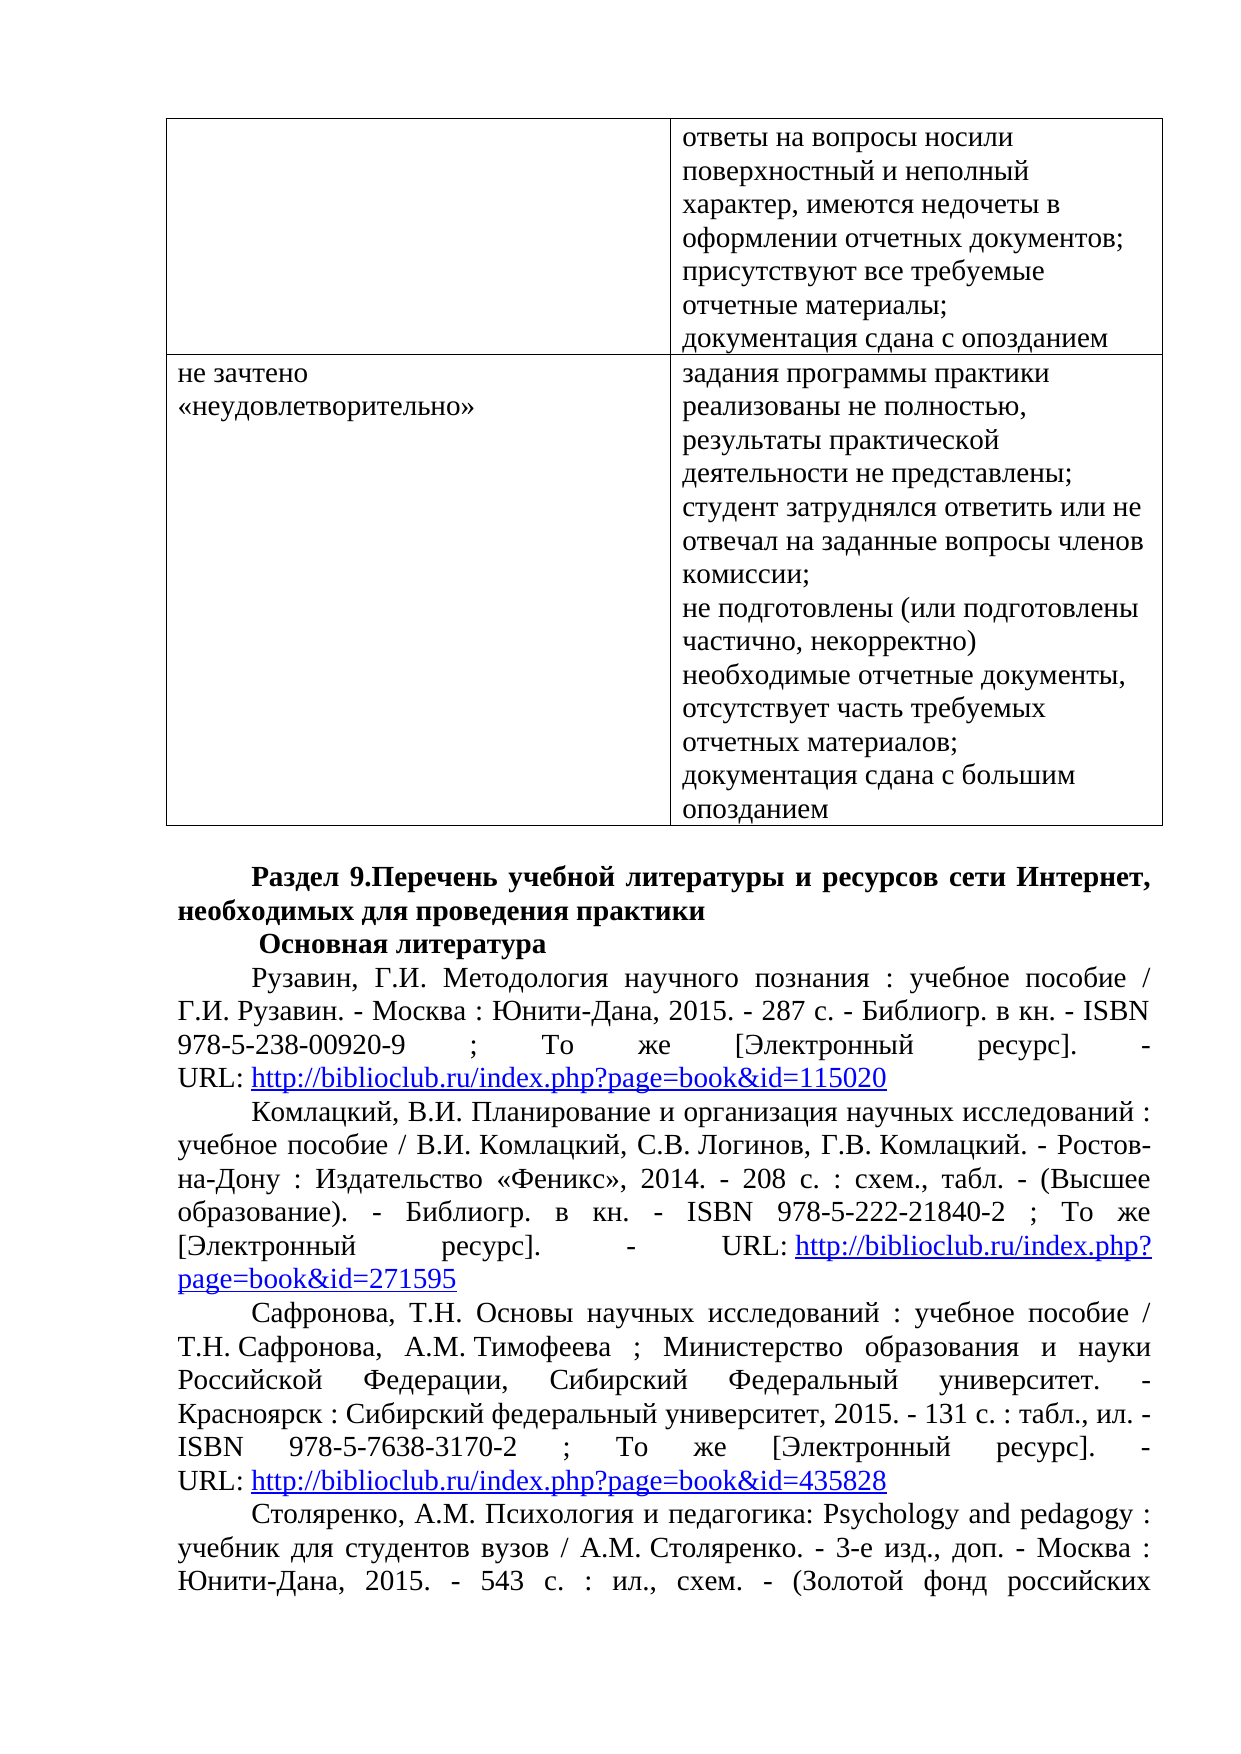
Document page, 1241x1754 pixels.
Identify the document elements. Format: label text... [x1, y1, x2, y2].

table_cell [671, 119, 1162, 354]
text Сафронова, Т.Н. Основы научных исследований : учебное пособие / Т.Н. Сафронова, А.М. Тимофеева ; Министерство образования и науки Российской Федерации, Сибирский Федеральный университет. - Красноярск : Сибирский федеральный университет, 2015. - 131 с. : табл., ил. - ISBN 978-5-7638-3170-2 ; То же [Электронный ресурс]. - URL: http://biblioclub.ru/index.php?page=book&id=435828 [177, 1295, 1152, 1496]
table_cell не зачтено «неудовлетворительно» [167, 355, 670, 824]
table_cell задания программы практики реализованы не полностью, результаты практической деятельности не представлены; студент затруднялся ответить или не отвечал на заданные вопросы членов комиссии; не подготовлены (или подготовлены частично, некорректно) необходимые отчетные документы, отсутствует часть требуемых отчетных материалов; документация сдана с большим опозданием [671, 355, 1162, 824]
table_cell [167, 119, 670, 354]
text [177, 1496, 1152, 1597]
text Основная литература [177, 926, 1152, 960]
text Комлацкий, В.И. Планирование и организация научных исследований : учебное пособие / В.И. Комлацкий, С.В. Логинов, Г.В. Комлацкий. - Ростов-на-Дону : Издательство «Феникс», 2014. - 208 с. : схем., табл. - (Высшее образование). - Библиогр. в кн. - ISBN 978-5-222-21840-2 ; То же [Электронный ресурс]. - URL: http://biblioclub.ru/index.php?page=book&id=271595 [177, 1094, 1152, 1295]
text Рузавин, Г.И. Методология научного познания : учебное пособие / Г.И. Рузавин. - Москва : Юнити-Дана, 2015. - 287 с. - Библиогр. в кн. - ISBN 978-5-238-00920-9 ; То же [Электронный ресурс]. - URL: http://biblioclub.ru/index.php?page=book&id=115020 [177, 960, 1152, 1094]
text Раздел 9.Перечень учебной литературы и ресурсов сети Интернет, необходимых для проведения практики [177, 859, 1152, 926]
